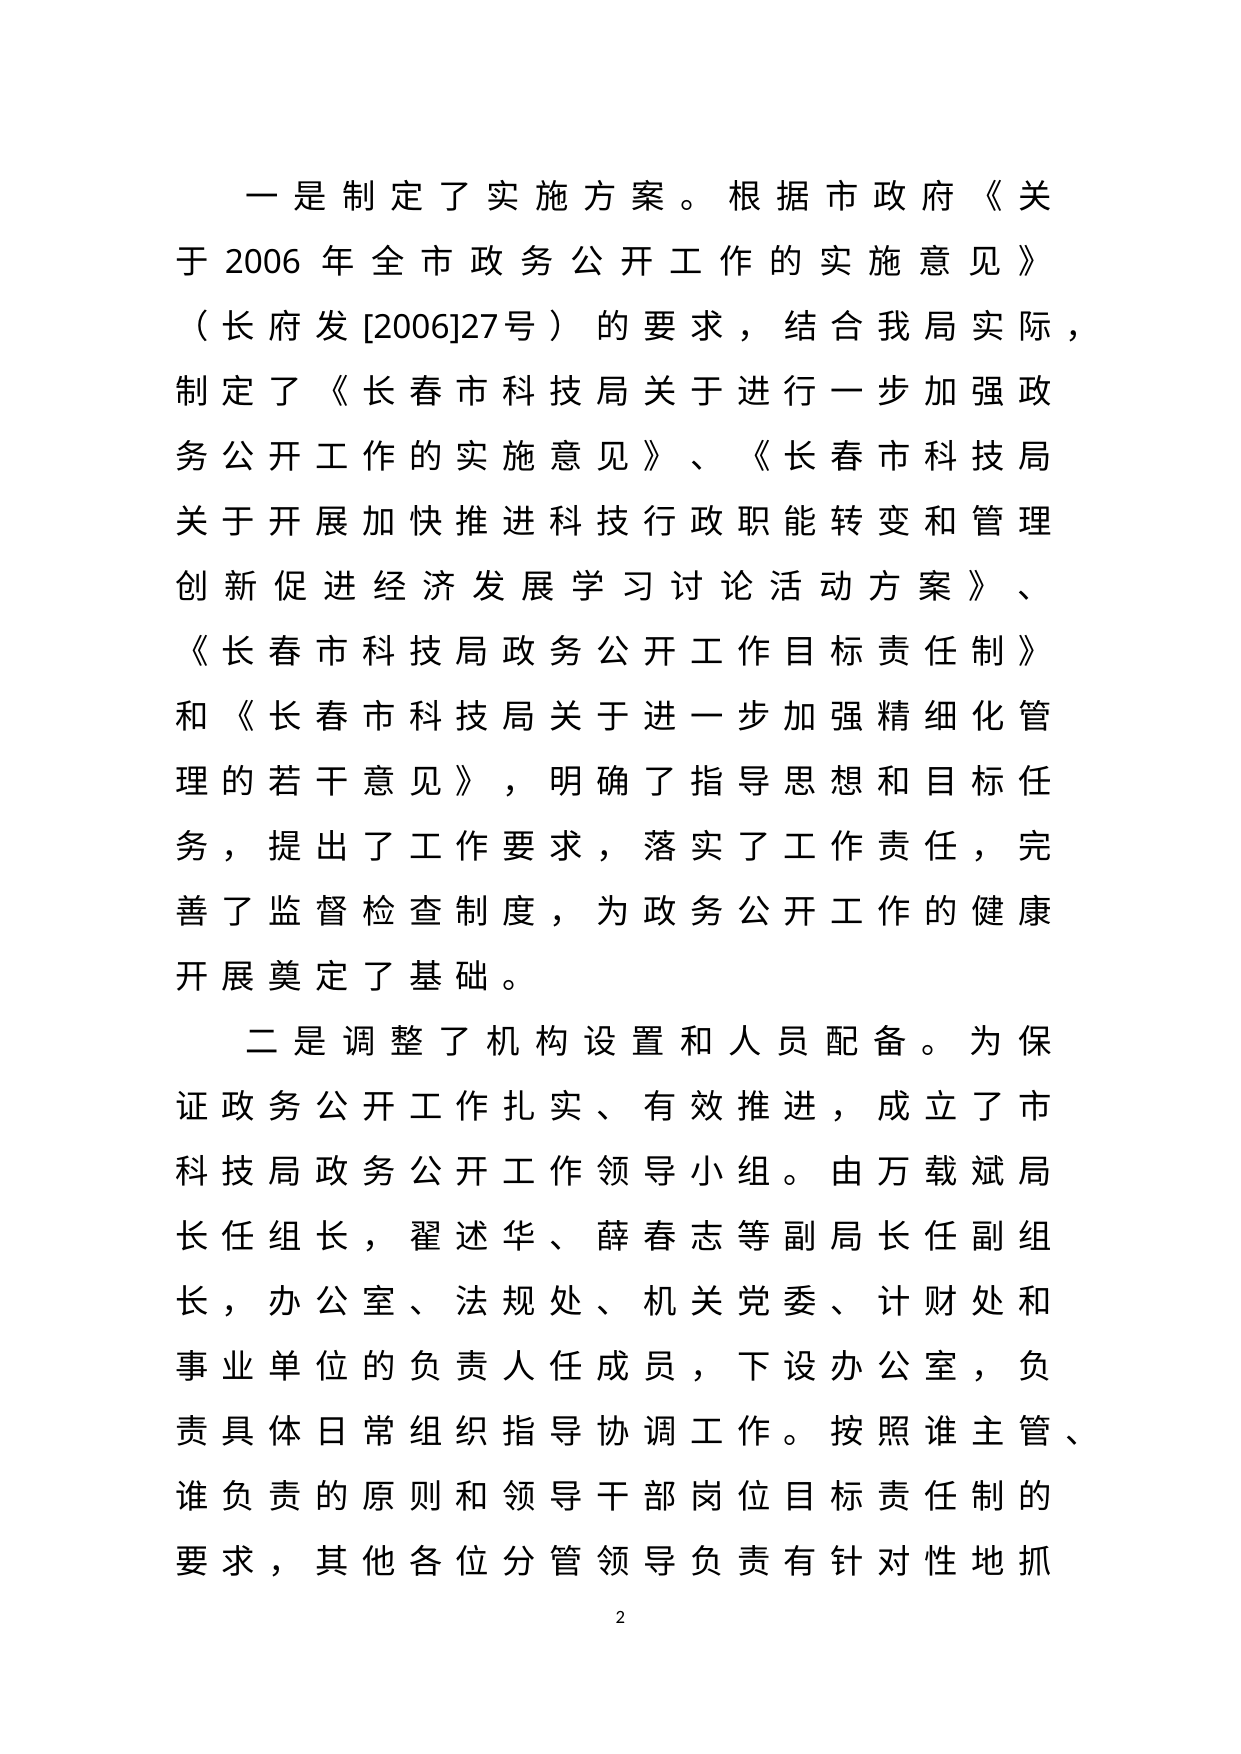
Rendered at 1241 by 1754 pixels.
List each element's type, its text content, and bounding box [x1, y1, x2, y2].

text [175, 1007, 1065, 1592]
text 一是制定了实施方案。根据市政府《关于2006年全市政务公开工作的实施意见》（长府发[2006]27号）的要求，结合我局实际，制定了《长春市科技局关于进行一步加强政务公开工作的实施意见》、《长春市科技局关于开展加快推进科技行政职能转变和管理创新促进经济发展学习讨论活动方案》、《长春市科技局政务公开工作目标责任制》和《长春市科技局关于进一步加强精细化管理的若干意见》，明确了指导思想和目标任务，提出了工作要求，落实了工作责任，完善了监督检查制度，为政务公开工作的健康开展奠定了基础。 [175, 162, 1065, 1007]
